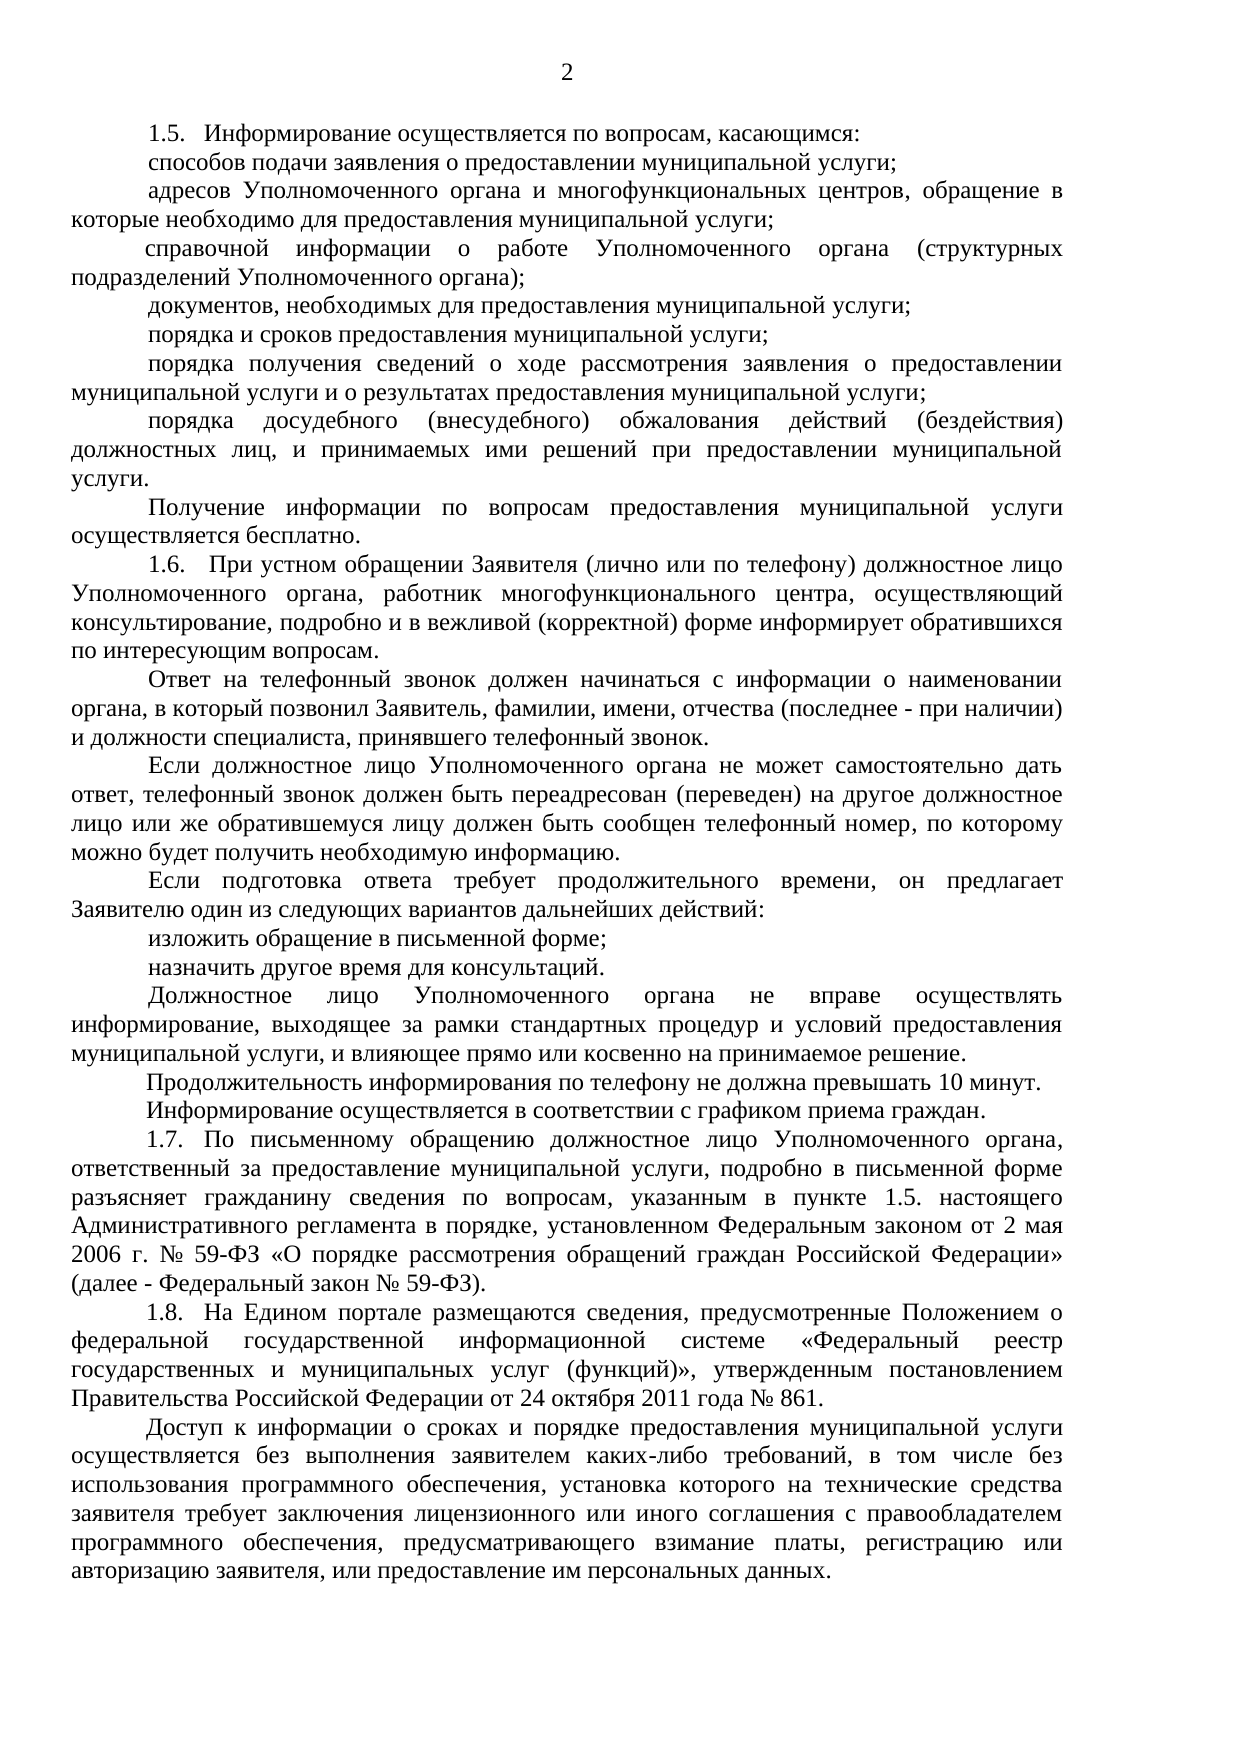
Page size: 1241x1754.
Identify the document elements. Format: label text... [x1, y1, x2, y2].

text Если должностное лицо Уполномоченного органа не может самостоятельно дать ответ, телефонный звонок должен быть переадресован (переведен) на другое должностное лицо или же обратившемуся лицу должен быть сообщен телефонный номер, по которому можно будет получить необходимую информацию. [71, 751, 1063, 866]
list Информирование осуществляется по вопросам, касающимся: [71, 118, 1063, 147]
list По письменному обращению должностное лицо Уполномоченного органа, ответственный за предоставление муниципальной услуги, подробно в письменной форме разъясняет гражданину сведения по вопросам, указанным в пункте 1.5. настоящего Административного регламента в порядке, установленном Федеральным законом от 2 мая 2006 г. № 59-ФЗ «О порядке рассмотрения обращений граждан Российской Федерации» (далее - Федеральный закон № 59-ФЗ). [71, 1124, 1063, 1297]
list На Едином портале размещаются сведения, предусмотренные Положением о федеральной государственной информационной системе «Федеральный реестр государственных и муниципальных услуг (функций)», утвержденным постановлением Правительства Российской Федерации от 24 октября 2011 года № 861. [71, 1297, 1063, 1412]
text порядка и сроков предоставления муниципальной услуги; [71, 319, 1063, 348]
text Информирование осуществляется в соответствии с графиком приема граждан. [71, 1096, 1063, 1124]
text способов подачи заявления о предоставлении муниципальной услуги; [71, 147, 1063, 176]
text порядка получения сведений о ходе рассмотрения заявления о предоставлении муниципальной услуги и о результатах предоставления муниципальной услуги; [71, 348, 1063, 406]
text Если подготовка ответа требует продолжительного времени, он предлагает Заявителю один из следующих вариантов дальнейших действий: [71, 866, 1063, 923]
text Ответ на телефонный звонок должен начинаться с информации о наименовании органа, в который позвонил Заявитель, фамилии, имени, отчества (последнее - при наличии) и должности специалиста, принявшего телефонный звонок. [71, 664, 1063, 751]
text порядка досудебного (внесудебного) обжалования действий (бездействия) должностных лиц, и принимаемых ими решений при предоставлении муниципальной услуги. [71, 406, 1063, 492]
text справочной информации о работе Уполномоченного органа (структурных подразделений Уполномоченного органа); [71, 233, 1063, 291]
text Доступ к информации о сроках и порядке предоставления муниципальной услуги осуществляется без выполнения заявителем каких-либо требований, в том числе без использования программного обеспечения, установка которого на технические средства заявителя требует заключения лицензионного или иного соглашения с правообладателем программного обеспечения, предусматривающего взимание платы, регистрацию или авторизацию заявителя, или предоставление им персональных данных. [71, 1412, 1063, 1584]
text Получение информации по вопросам предоставления муниципальной услуги осуществляется бесплатно. [71, 492, 1063, 549]
text адресов Уполномоченного органа и многофункциональных центров, обращение в которые необходимо для предоставления муниципальной услуги; [71, 176, 1063, 233]
text Продолжительность информирования по телефону не должна превышать 10 минут. [71, 1067, 1063, 1096]
text изложить обращение в письменной форме; [71, 923, 1063, 952]
text документов, необходимых для предоставления муниципальной услуги; [71, 291, 1063, 319]
list При устном обращении Заявителя (лично или по телефону) должностное лицо Уполномоченного органа, работник многофункционального центра, осуществляющий консультирование, подробно и в вежливой (корректной) форме информирует обратившихся по интересующим вопросам. [71, 549, 1063, 664]
text назначить другое время для консультаций. [71, 952, 1063, 981]
text Должностное лицо Уполномоченного органа не вправе осуществлять информирование, выходящее за рамки стандартных процедур и условий предоставления муниципальной услуги, и влияющее прямо или косвенно на принимаемое решение. [71, 981, 1063, 1067]
